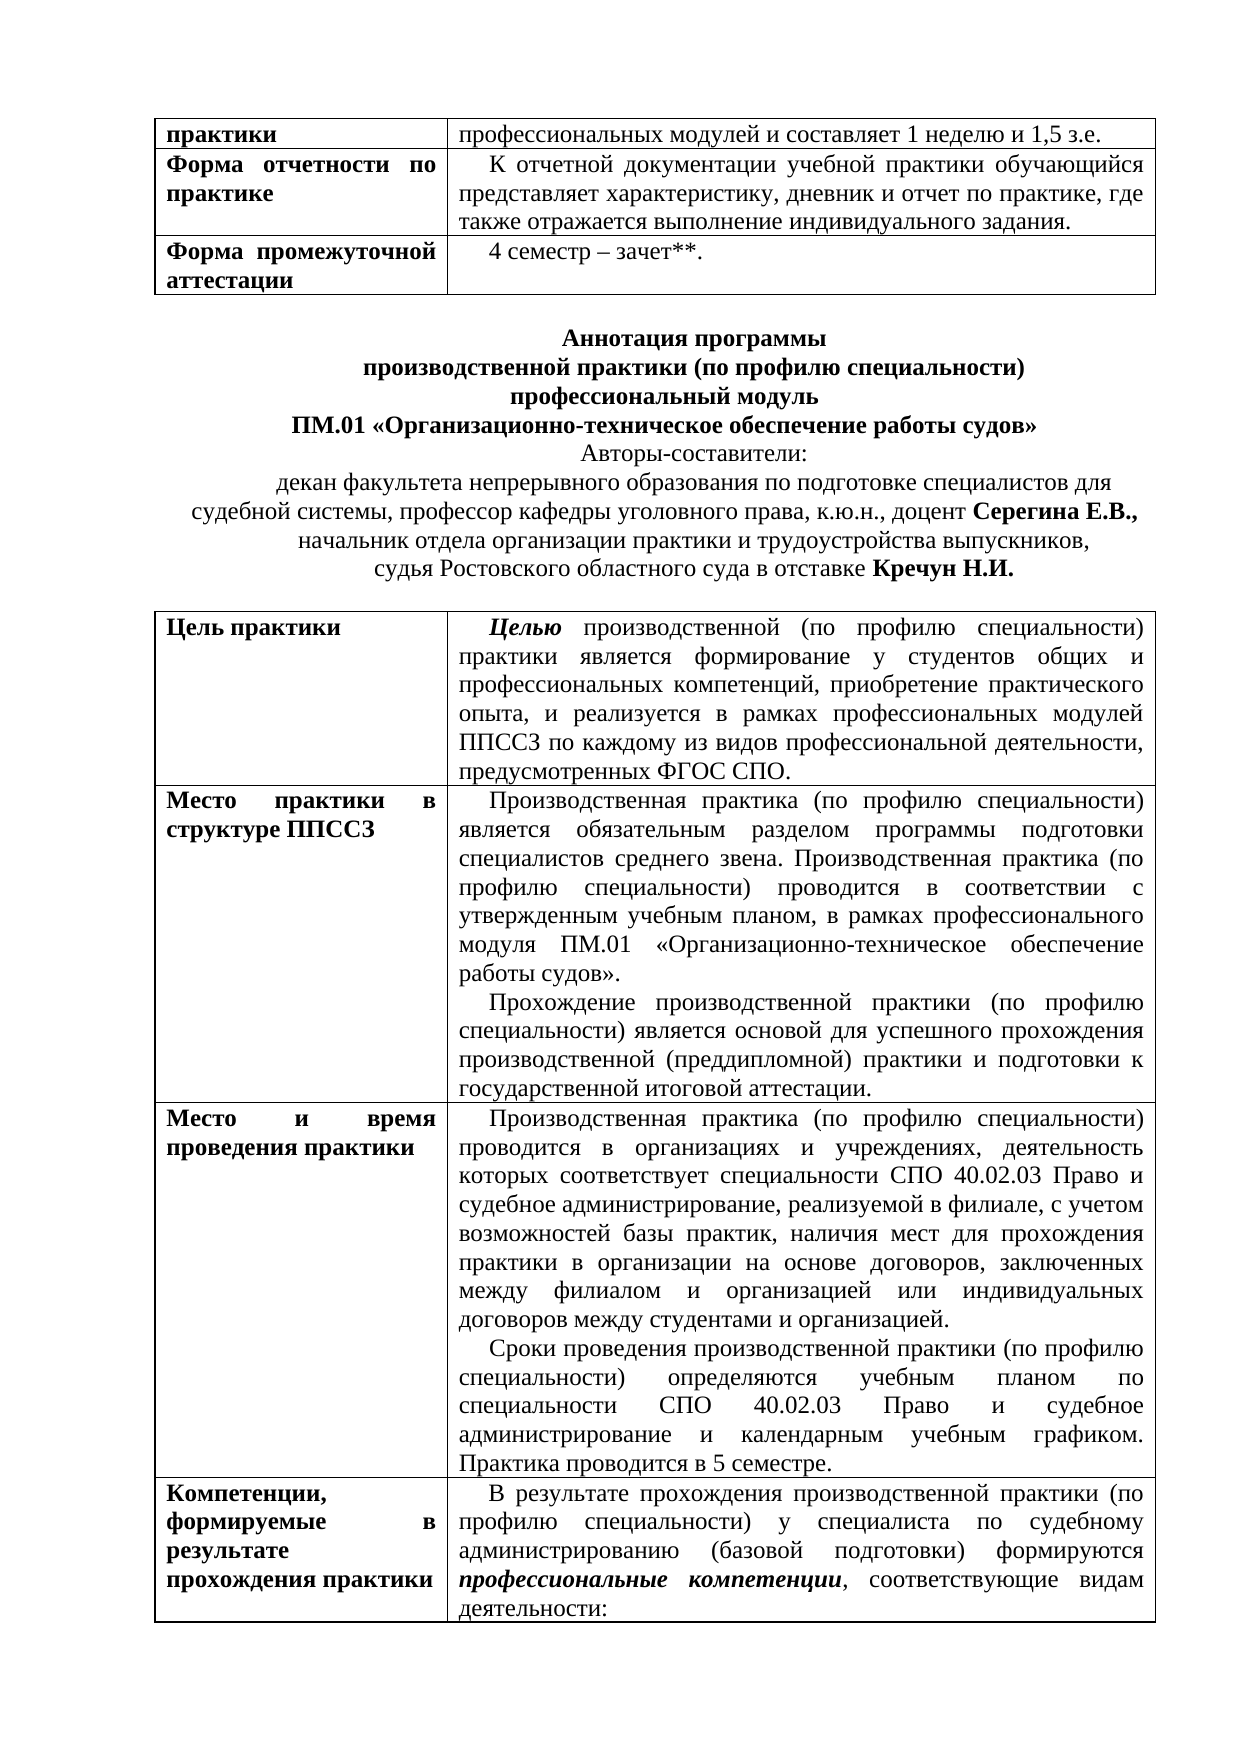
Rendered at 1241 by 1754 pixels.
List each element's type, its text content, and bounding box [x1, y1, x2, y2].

text профессиональный модуль [177, 381, 1152, 410]
table_cell Место практики в структуре ППССЗ [156, 786, 447, 1102]
table_cell Производственная практика (по профилю специальности) проводится в организациях и учреждениях, деятельность которых соответствует специальности СПО 40.02.03 Право и судебное администрирование, реализуемой в филиале, с учетом возможностей базы практик, наличия мест для прохождения практики в организации на основе договоров, заключенных между филиалом и организацией или индивидуальных договоров между студентами и организацией. Сроки проведения производственной практики (по профилю специальности) определяются учебным планом по специальности СПО 40.02.03 Право и судебное администрирование и календарным учебным графиком. Практика проводится в 5 семестре. [448, 1103, 1155, 1477]
text декан факультета непрерывного образования по подготовке специалистов для судебной системы, профессор кафедры уголовного права, к.ю.н., доцент Серегина Е.В., [177, 467, 1152, 525]
text производственной практики (по профилю специальности) [177, 352, 1152, 381]
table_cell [156, 119, 447, 148]
table_header Цель практики [156, 612, 447, 784]
text ПМ.01 «Организационно-техническое обеспечение работы судов» [177, 410, 1152, 438]
text Аннотация программы [177, 323, 1152, 352]
table_cell 4 семестр – зачет**. [448, 236, 1155, 294]
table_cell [156, 1478, 447, 1621]
text судья Ростовского областного суда в отставке Кречун Н.И. [177, 553, 1152, 582]
text Авторы-составители: [177, 438, 1152, 467]
table_cell Место и время проведения практики [156, 1103, 447, 1477]
table_cell Форма отчетности по практике [156, 149, 447, 235]
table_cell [448, 1478, 1155, 1621]
table_cell К отчетной документации учебной практики обучающийся представляет характеристику, дневник и отчет по практике, где также отражается выполнение индивидуального задания. [448, 149, 1155, 235]
table_cell Производственная практика (по профилю специальности) является обязательным разделом программы подготовки специалистов среднего звена. Производственная практика (по профилю специальности) проводится в соответствии с утвержденным учебным планом, в рамках профессионального модуля ПМ.01 «Организационно-техническое обеспечение работы судов». Прохождение производственной практики (по профилю специальности) является основой для успешного прохождения производственной (преддипломной) практики и подготовки к государственной итоговой аттестации. [448, 786, 1155, 1102]
text начальник отдела организации практики и трудоустройства выпускников, [177, 525, 1152, 553]
table_cell Форма промежуточной аттестации [156, 236, 447, 294]
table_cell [448, 119, 1155, 148]
table_header Целью производственной (по профилю специальности) практики является формирование у студентов общих и профессиональных компетенций, приобретение практического опыта, и реализуется в рамках профессиональных модулей ППССЗ по каждому из видов профессиональной деятельности, предусмотренных ФГОС СПО. [448, 612, 1155, 784]
